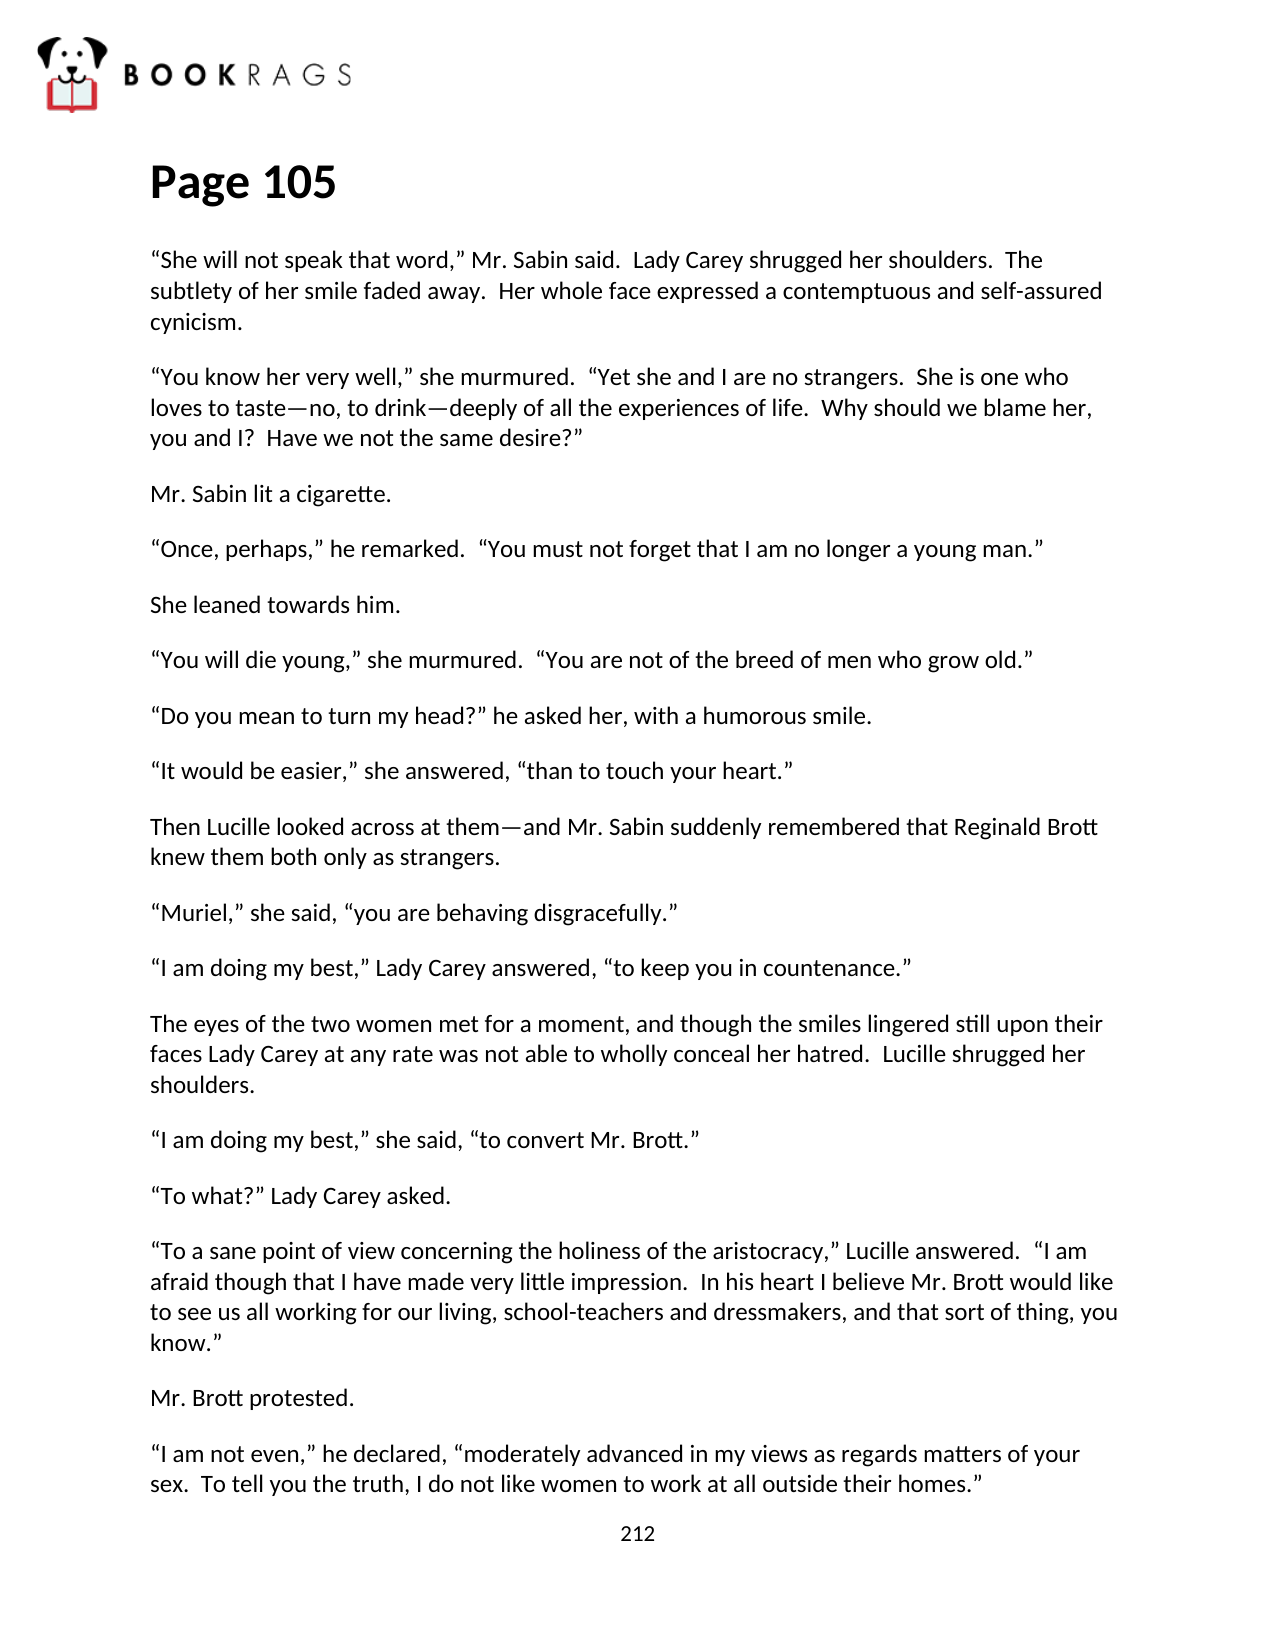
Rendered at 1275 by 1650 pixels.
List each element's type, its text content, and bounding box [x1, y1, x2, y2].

text “She will not speak that word,” Mr. Sabin said. Lady Carey shrugged her shoulders. The subtlety of her smile faded away. Her whole face expressed a contemptuous and self-assured cynicism. [150, 244, 1125, 336]
text “Do you mean to turn my head?” he asked her, with a humorous smile. [150, 700, 1125, 730]
text “To a sane point of view concerning the holiness of the aristocracy,” Lucille answered. “I am afraid though that I have made very little impression. In his heart I believe Mr. Brott would like to see us all working for our living, school-teachers and dressmakers, and that sort of thing, you know.” [150, 1236, 1125, 1358]
text “You know her very well,” she murmured. “Yet she and I are no strangers. She is one who loves to taste—­no, to drink—­deeply of all the experiences of life. Why should we blame her, you and I? Have we not the same desire?” [150, 361, 1125, 453]
picture [37, 37, 351, 113]
text “You will die young,” she murmured. “You are not of the breed of men who grow old.” [150, 644, 1125, 675]
text “I am doing my best,” Lady Carey answered, “to keep you in countenance.” [150, 952, 1125, 983]
text Mr. Sabin lit a cigarette. [150, 478, 1125, 508]
text “Once, perhaps,” he remarked. “You must not forget that I am no longer a young man.” [150, 533, 1125, 564]
text “Muriel,” she said, “you are behaving disgracefully.” [150, 897, 1125, 927]
text “I am not even,” he declared, “moderately advanced in my views as regards matters of your sex. To tell you the truth, I do not like women to work at all outside their homes.” [150, 1438, 1125, 1499]
text “I am doing my best,” she said, “to convert Mr. Brott.” [150, 1124, 1125, 1155]
text Page 105 [150, 150, 1125, 211]
text Then Lucille looked across at them—­and Mr. Sabin suddenly remembered that Reginald Brott knew them both only as strangers. [150, 811, 1125, 872]
text “To what?” Lady Carey asked. [150, 1180, 1125, 1211]
text She leaned towards him. [150, 589, 1125, 619]
text “It would be easier,” she answered, “than to touch your heart.” [150, 755, 1125, 786]
text Mr. Brott protested. [150, 1383, 1125, 1413]
text The eyes of the two women met for a moment, and though the smiles lingered still upon their faces Lady Carey at any rate was not able to wholly conceal her hatred. Lucille shrugged her shoulders. [150, 1008, 1125, 1099]
